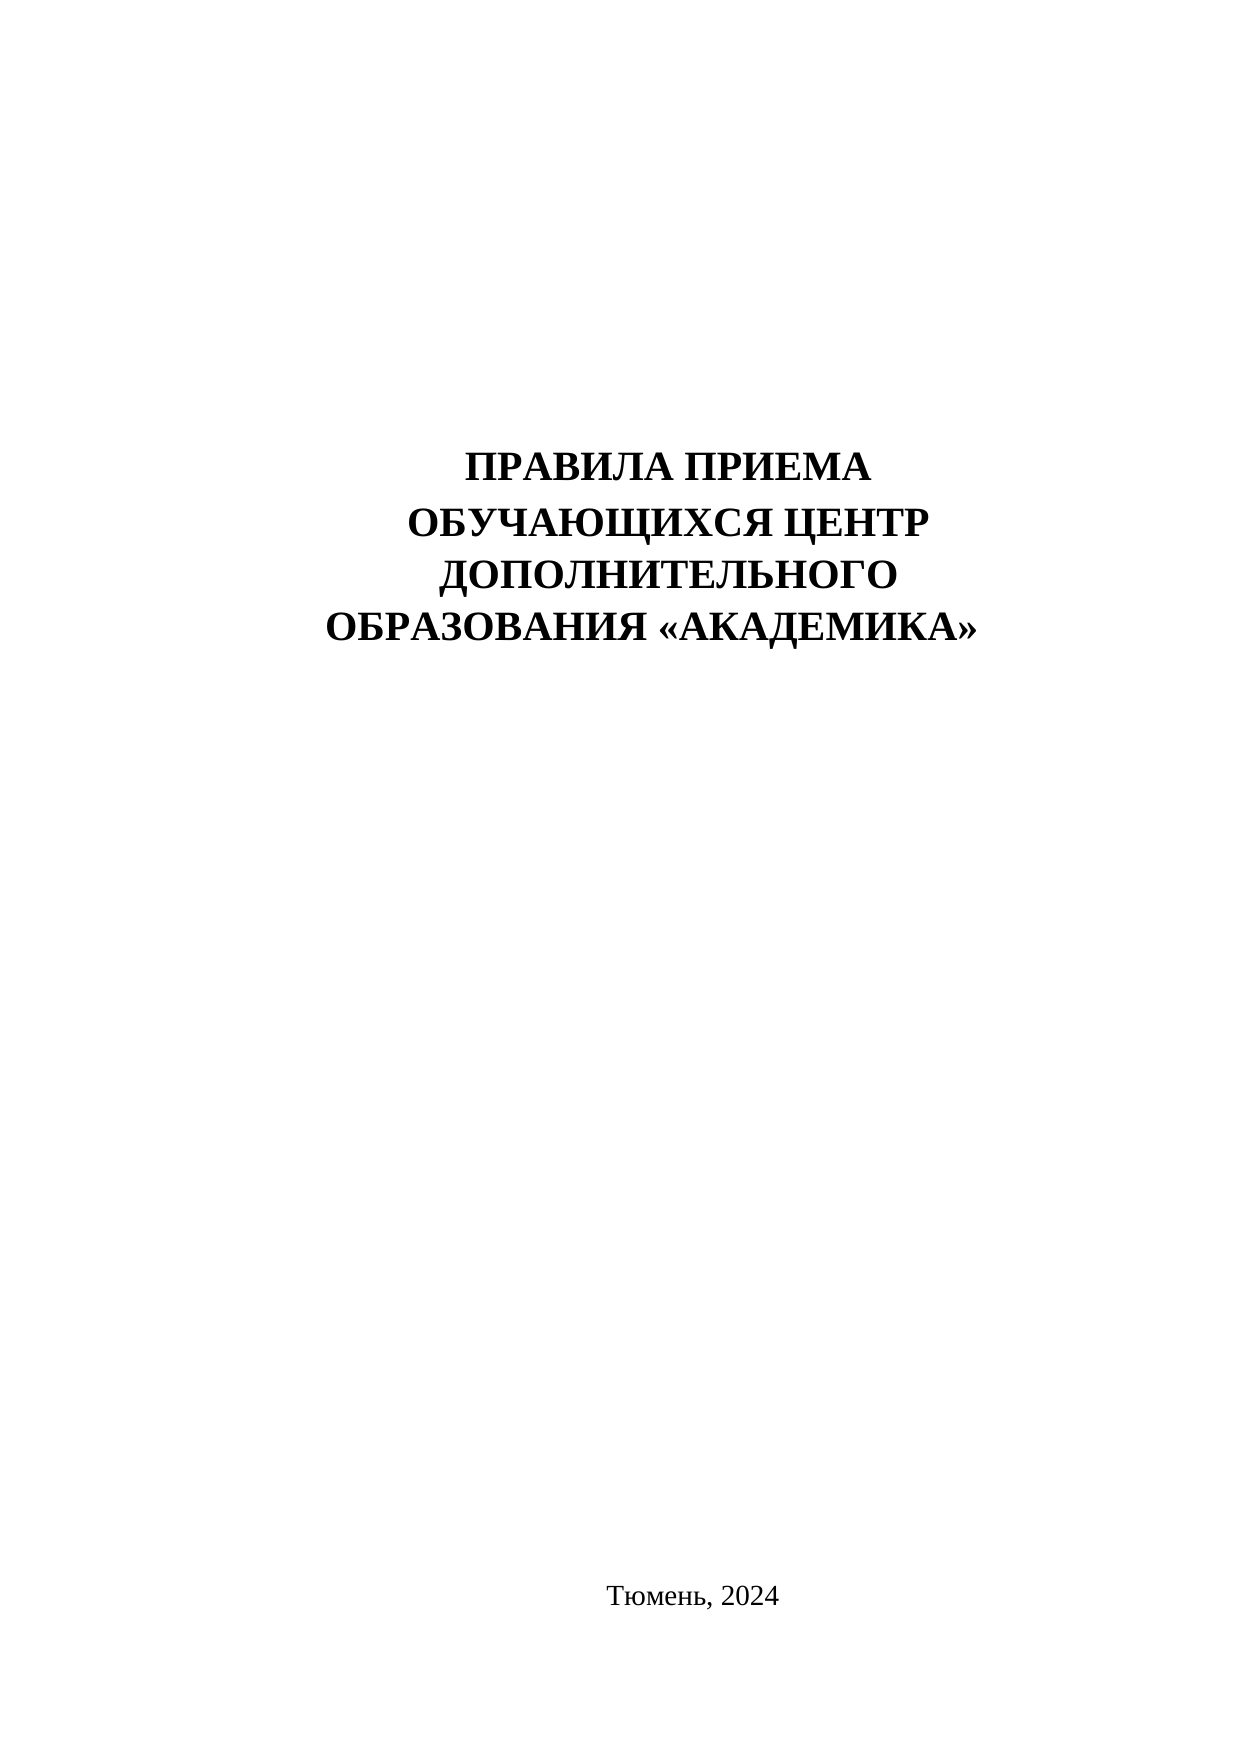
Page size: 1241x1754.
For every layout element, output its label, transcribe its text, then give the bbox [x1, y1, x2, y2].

text ПРАВИЛА ПРИЕМА [176, 442, 1160, 489]
text ОБРАЗОВАНИЯ «АКАДЕМИКА» [143, 601, 1160, 649]
text Тюмень, 2024 [225, 1578, 1160, 1611]
text ОБУЧАЮЩИХСЯ ЦЕНТР ДОПОЛНИТЕЛЬНОГО [176, 498, 1160, 597]
